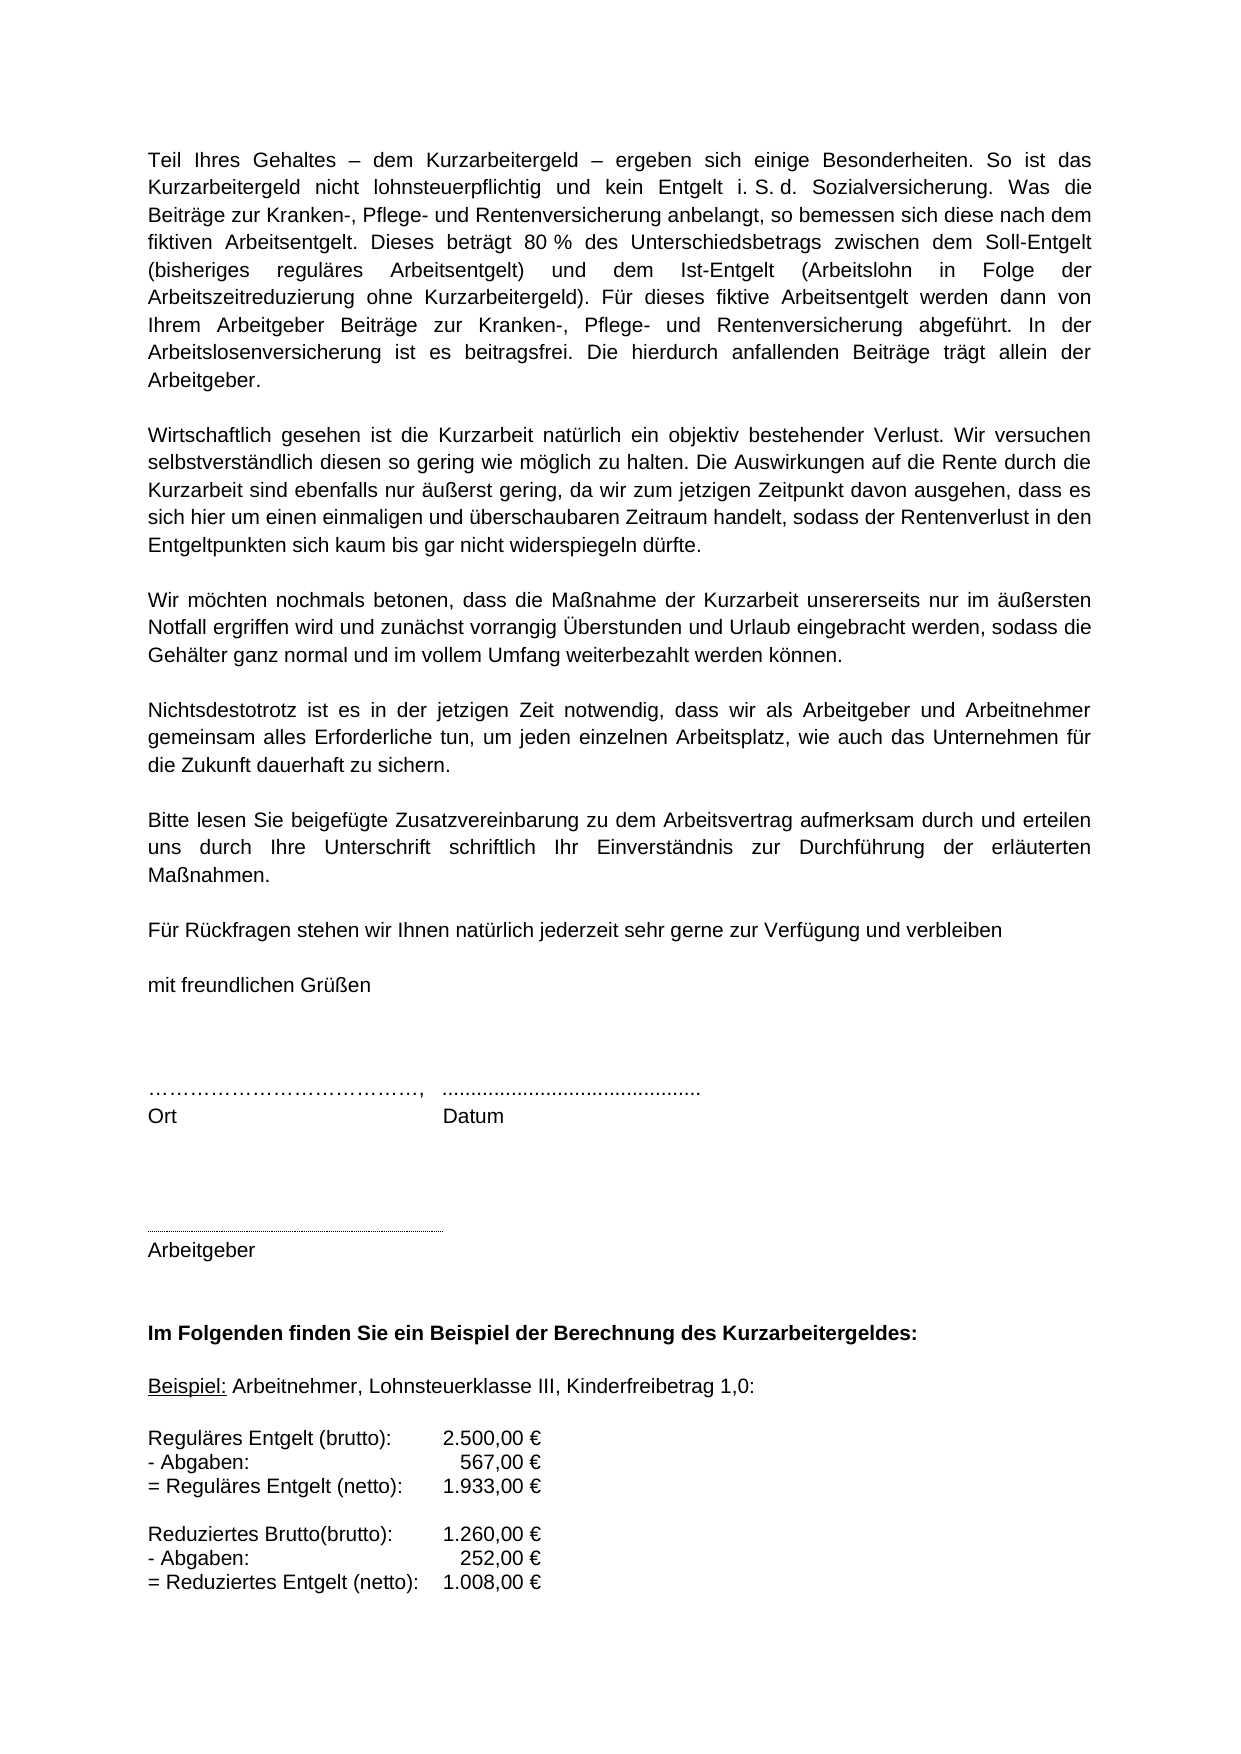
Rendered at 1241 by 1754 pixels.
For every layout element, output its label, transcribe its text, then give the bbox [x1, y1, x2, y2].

text = Reguläres Entgelt (netto): 1.933,00 € [148, 1474, 1093, 1498]
text - Abgaben: 567,00 € [148, 1450, 1093, 1474]
text = Reduziertes Entgelt (netto): 1.008,00 € [148, 1569, 1093, 1593]
text Für Rückfragen stehen wir Ihnen natürlich jederzeit sehr gerne zur Verfügung und verbleiben [148, 918, 1093, 942]
text Bitte lesen Sie beigefügte Zusatzvereinbarung zu dem Arbeitsvertrag aufmerksam durch und erteilen uns durch Ihre Unterschrift schriftlich Ihr Einverständnis zur Durchführung der erläuterten Maßnahmen. [148, 808, 1093, 887]
text Reguläres Entgelt (brutto): 2.500,00 € [148, 1426, 1093, 1450]
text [148, 148, 1093, 392]
text Arbeitgeber [148, 1238, 1093, 1262]
text mit freundlichen Grüßen [148, 973, 1093, 997]
text Im Folgenden finden Sie ein Beispiel der Berechnung des Kurzarbeitergeldes: [148, 1321, 1093, 1345]
text Wirtschaftlich gesehen ist die Kurzarbeit natürlich ein objektiv bestehender Verlust. Wir versuchen selbstverständlich diesen so gering wie möglich zu halten. Die Auswirkungen auf die Rente durch die Kurzarbeit sind ebenfalls nur äußerst gering, da wir zum jetzigen Zeitpunkt davon ausgehen, dass es sich hier um einen einmaligen und überschaubaren Zeitraum handelt, sodass der Rentenverlust in den Entgeltpunkten sich kaum bis gar nicht widerspiegeln dürfte. [148, 423, 1093, 557]
text - Abgaben: 252,00 € [148, 1546, 1093, 1569]
text Nichtsdestotrotz ist es in der jetzigen Zeit notwendig, dass wir als Arbeitgeber und Arbeitnehmer gemeinsam alles Erforderliche tun, um jeden einzelnen Arbeitsplatz, wie auch das Unternehmen für die Zukunft dauerhaft zu sichern. [148, 698, 1093, 777]
text Wir möchten nochmals betonen, dass die Maßnahme der Kurzarbeit unsererseits nur im äußersten Notfall ergriffen wird und zunächst vorrangig Überstunden und Urlaub eingebracht werden, sodass die Gehälter ganz normal und im vollem Umfang weiterbezahlt werden können. [148, 588, 1093, 667]
text Beispiel: Arbeitnehmer, Lohnsteuerklasse III, Kinderfreibetrag 1,0: [148, 1374, 1093, 1398]
text …………………………………, ............................................. Ort Datum [148, 1076, 1093, 1127]
text Reduziertes Brutto(brutto): 1.260,00 € [148, 1522, 1093, 1546]
